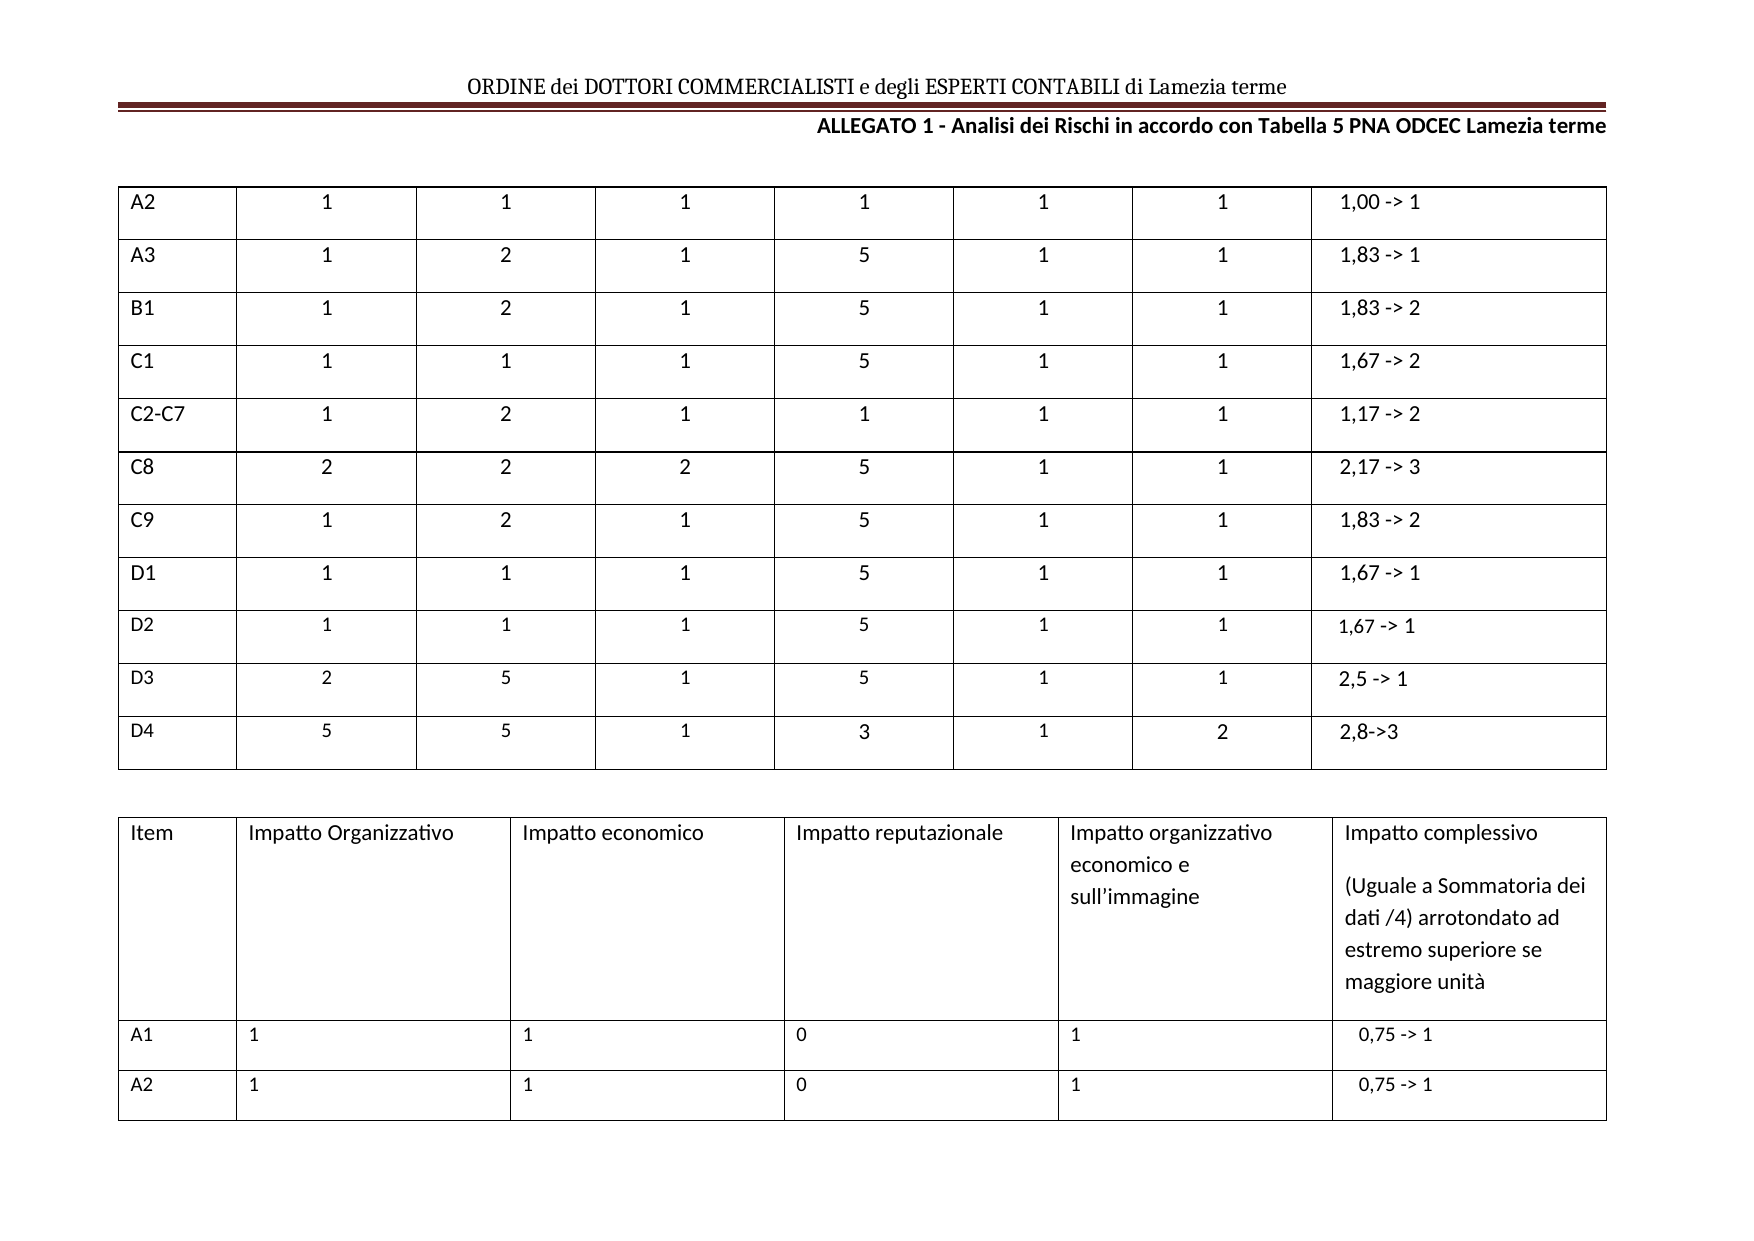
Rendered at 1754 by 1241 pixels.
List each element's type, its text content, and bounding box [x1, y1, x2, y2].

table_cell 5 [775, 240, 953, 292]
table_cell A2 [119, 188, 236, 239]
table_cell 1 [596, 346, 774, 398]
table_cell 3 [775, 717, 953, 769]
table_cell 1 [1133, 453, 1311, 504]
table_cell 1 [237, 399, 416, 451]
table_cell 1 [954, 558, 1132, 610]
table_cell 1 [596, 240, 774, 292]
table_cell 2 [237, 664, 416, 716]
table_cell 1 [1133, 558, 1311, 610]
table_header Impatto Organizzativo [237, 818, 510, 1020]
table_cell 1 [511, 1071, 784, 1119]
table_cell 1 [954, 188, 1132, 239]
table_cell 1 [237, 240, 416, 292]
table_cell 1 [237, 346, 416, 398]
table_cell 1 [954, 453, 1132, 504]
table_cell 1 [237, 1021, 510, 1070]
table_cell 1 [775, 188, 953, 239]
table_cell 5 [237, 717, 416, 769]
table_cell 2 [417, 505, 595, 557]
table_cell 1 [1133, 505, 1311, 557]
table_cell 1 [417, 611, 595, 663]
table_cell 1 [596, 505, 774, 557]
table_cell 1 [511, 1021, 784, 1070]
table_cell 0 [785, 1071, 1058, 1119]
table_cell 1 [1133, 346, 1311, 398]
table_cell 1 [954, 664, 1132, 716]
table_header Item [119, 818, 236, 1020]
table_cell 1 [237, 505, 416, 557]
table_cell D1 [119, 558, 236, 610]
table_cell 1 [954, 611, 1132, 663]
table_cell B1 [119, 293, 236, 345]
table_cell 1 [954, 346, 1132, 398]
table_cell 1 [1133, 399, 1311, 451]
table_cell 1 [954, 240, 1132, 292]
table_cell A1 [119, 1021, 236, 1070]
table_cell 2 [237, 453, 416, 504]
table_cell 1 [1133, 611, 1311, 663]
table_cell 5 [775, 505, 953, 557]
table_cell 1 [596, 293, 774, 345]
table_cell C2-C7 [119, 399, 236, 451]
table_cell 1,67 -> 1 [1312, 611, 1606, 663]
table_cell 5 [775, 346, 953, 398]
table_cell 1 [1133, 240, 1311, 292]
table_cell 1 [417, 346, 595, 398]
table_cell 1 [417, 188, 595, 239]
table_cell 2 [1133, 717, 1311, 769]
table_cell 2 [417, 399, 595, 451]
table_cell 5 [775, 611, 953, 663]
table_cell A2 [119, 1071, 236, 1119]
table_cell 0,75 -> 1 [1333, 1021, 1606, 1070]
table_cell 2,5 -> 1 [1312, 664, 1606, 716]
table_cell 1 [237, 611, 416, 663]
table_cell 1 [237, 1071, 510, 1119]
table_cell 1 [596, 611, 774, 663]
table_cell 1,17 -> 2 [1312, 399, 1606, 451]
table_cell 2,17 -> 3 [1312, 453, 1606, 504]
table_cell 1,83 -> 2 [1312, 505, 1606, 557]
table_cell 1 [237, 188, 416, 239]
table_cell 1 [596, 717, 774, 769]
table_header Impatto reputazionale [785, 818, 1058, 1020]
table_cell 1,00 -> 1 [1312, 188, 1606, 239]
table_cell 1 [954, 717, 1132, 769]
table_cell C1 [119, 346, 236, 398]
table_cell 1 [237, 293, 416, 345]
table_cell 1 [775, 399, 953, 451]
table_cell D3 [119, 664, 236, 716]
table_cell 1 [954, 399, 1132, 451]
table_cell 1 [954, 293, 1132, 345]
table_cell 0,75 -> 1 [1333, 1071, 1606, 1119]
table_cell 1 [1059, 1071, 1332, 1119]
table_cell 5 [775, 453, 953, 504]
table_cell 5 [775, 293, 953, 345]
table_cell 5 [775, 558, 953, 610]
table_cell 1 [596, 558, 774, 610]
table_header Impatto organizzativo economico e sull’immagine [1059, 818, 1332, 1020]
table_cell 1,83 -> 1 [1312, 240, 1606, 292]
table_cell 5 [417, 664, 595, 716]
table_cell 2 [417, 293, 595, 345]
table_cell 5 [775, 664, 953, 716]
table_cell 2 [417, 240, 595, 292]
table_cell 1 [1133, 188, 1311, 239]
table_cell C8 [119, 453, 236, 504]
table_cell 1,67 -> 2 [1312, 346, 1606, 398]
table_cell 1,67 -> 1 [1312, 558, 1606, 610]
table_cell 2,8->3 [1312, 717, 1606, 769]
table_cell 1,83 -> 2 [1312, 293, 1606, 345]
table_cell 1 [417, 558, 595, 610]
table_cell 1 [1133, 293, 1311, 345]
table_cell 1 [596, 399, 774, 451]
table_cell 2 [417, 453, 595, 504]
table_cell A3 [119, 240, 236, 292]
table_cell 5 [417, 717, 595, 769]
table_cell 1 [1059, 1021, 1332, 1070]
table_header Impatto complessivo (Uguale a Sommatoria dei dati /4) arrotondato ad estremo superiore se maggiore unità [1333, 818, 1606, 1020]
table_cell 1 [596, 188, 774, 239]
table_cell 1 [237, 558, 416, 610]
table_cell 1 [954, 505, 1132, 557]
table_cell C9 [119, 505, 236, 557]
table_cell 2 [596, 453, 774, 504]
table_cell D2 [119, 611, 236, 663]
table_cell 0 [785, 1021, 1058, 1070]
table_header Impatto economico [511, 818, 784, 1020]
table_cell 1 [1133, 664, 1311, 716]
table_cell D4 [119, 717, 236, 769]
table_cell 1 [596, 664, 774, 716]
